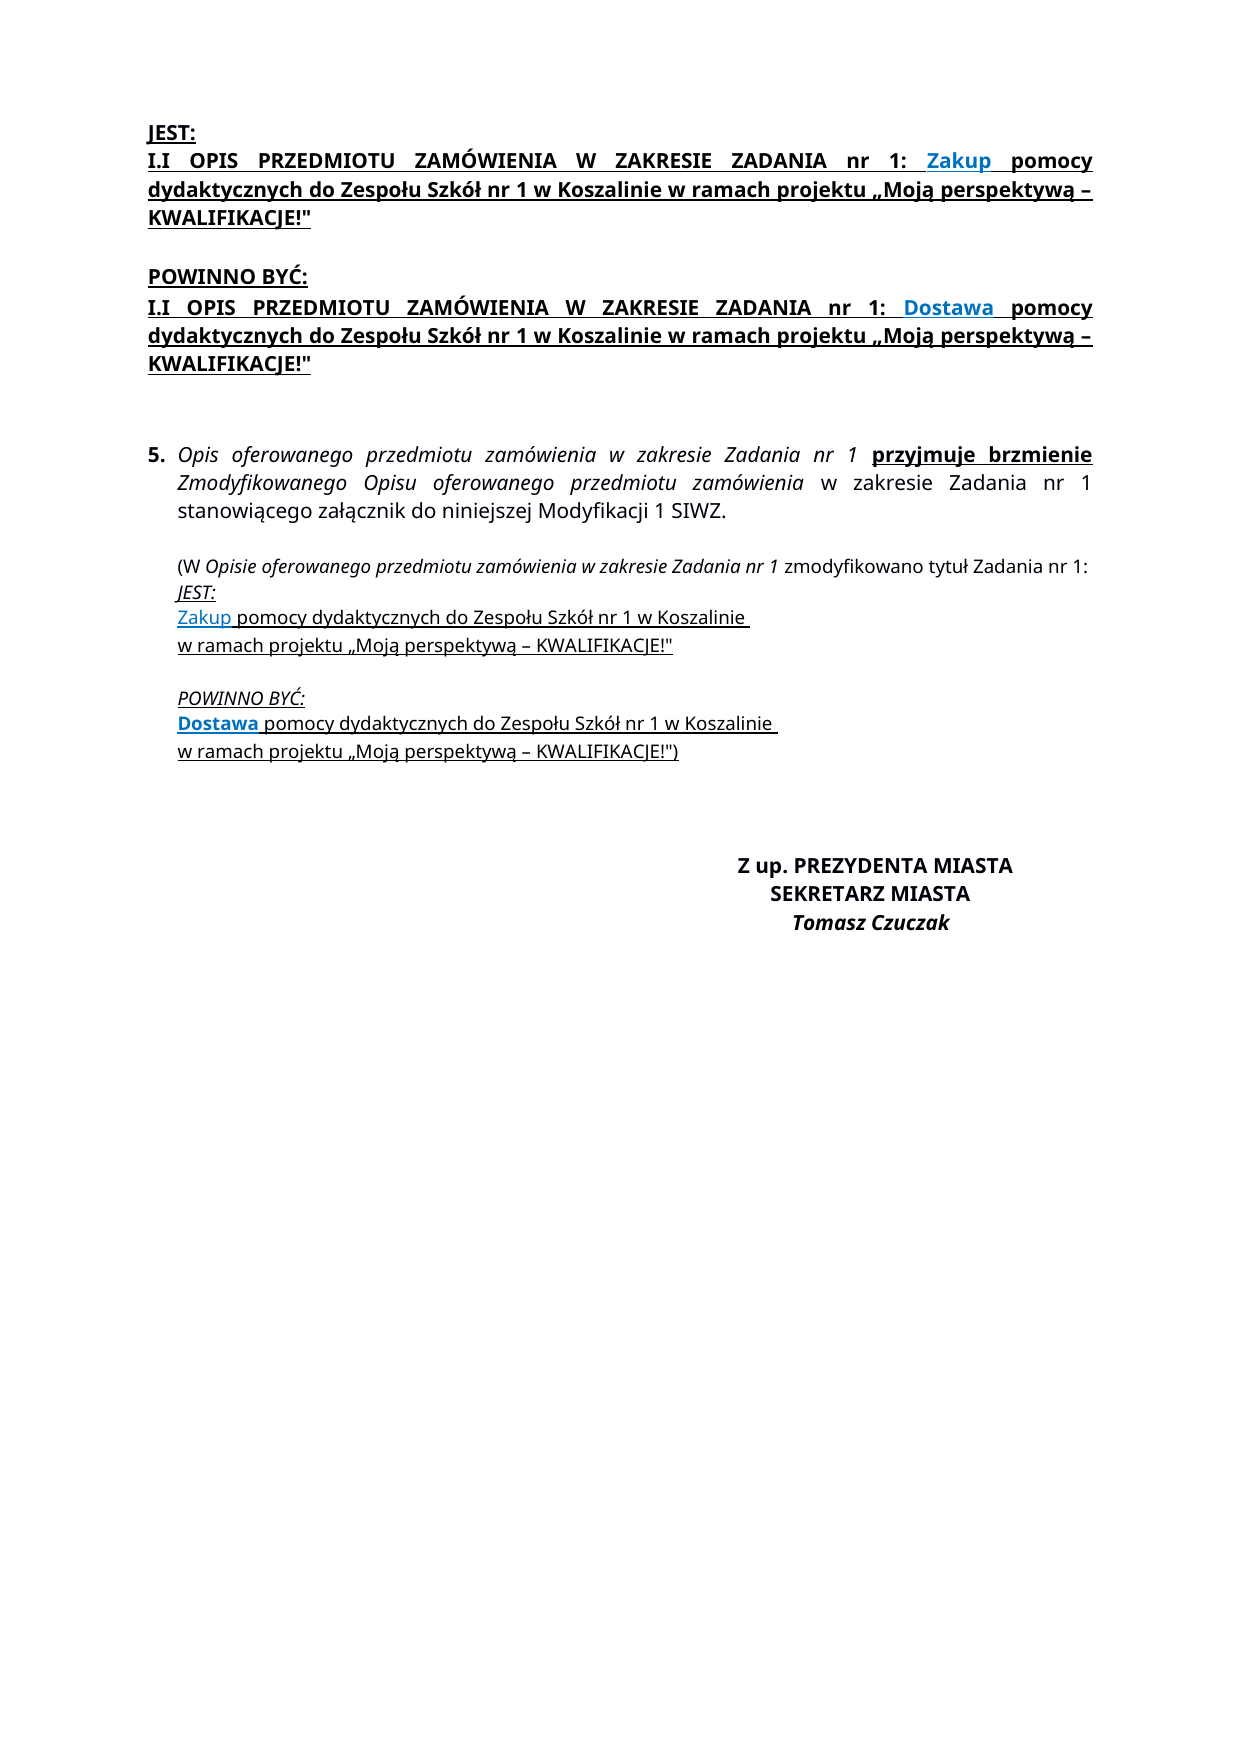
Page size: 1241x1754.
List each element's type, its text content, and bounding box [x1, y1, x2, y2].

text w ramach projektu „Moją perspektywą – KWALIFIKACJE!") [177, 738, 1093, 764]
text Tomasz Czuczak [177, 908, 1093, 936]
text I.I OPIS PRZEDMIOTU ZAMÓWIENIA W ZAKRESIE ZADANIA nr 1: Dostawa pomocy dydaktycznych do Zespołu Szkół nr 1 w Koszalinie w ramach projektu „Moją perspektywą – KWALIFIKACJE!" [148, 347, 1093, 378]
list POWINNO BYĆ: [177, 685, 1093, 711]
list Z up. PREZYDENTA MIASTA [177, 851, 1093, 879]
text Zakup pomocy dydaktycznych do Zespołu Szkół nr 1 w Koszalinie [148, 604, 1093, 630]
text I.I OPIS PRZEDMIOTU ZAMÓWIENIA W ZAKRESIE ZADANIA nr 1: Zakup pomocy dydaktycznych do Zespołu Szkół nr 1 w Koszalinie w ramach projektu „Moją perspektywą – KWALIFIKACJE!" [148, 172, 1093, 199]
text Dostawa pomocy dydaktycznych do Zespołu Szkół nr 1 w Koszalinie [177, 711, 1093, 736]
text JEST: [148, 118, 1093, 147]
text I.I OPIS PRZEDMIOTU ZAMÓWIENIA W ZAKRESIE ZADANIA nr 1: Zakup pomocy dydaktycznych do Zespołu Szkół nr 1 w Koszalinie w ramach projektu „Moją perspektywą – KWALIFIKACJE!" [148, 147, 1093, 171]
list Opis oferowanego przedmiotu zamówienia w zakresie Zadania nr 1 przyjmuje brzmienie Zmodyfikowanego Opisu oferowanego przedmiotu zamówienia w zakresie Zadania nr 1 stanowiącego załącznik do niniejszej Modyfikacji 1 SIWZ. [148, 440, 1093, 525]
text I.I OPIS PRZEDMIOTU ZAMÓWIENIA W ZAKRESIE ZADANIA nr 1: Dostawa pomocy dydaktycznych do Zespołu Szkół nr 1 w Koszalinie w ramach projektu „Moją perspektywą – KWALIFIKACJE!" [148, 318, 1093, 345]
list JEST: [177, 579, 1093, 604]
text w ramach projektu „Moją perspektywą – KWALIFIKACJE!" [148, 632, 1093, 658]
list SEKRETARZ MIASTA [177, 879, 1093, 908]
text I.I OPIS PRZEDMIOTU ZAMÓWIENIA W ZAKRESIE ZADANIA nr 1: Zakup pomocy dydaktycznych do Zespołu Szkół nr 1 w Koszalinie w ramach projektu „Moją perspektywą – KWALIFIKACJE!" [148, 201, 1093, 232]
text I.I OPIS PRZEDMIOTU ZAMÓWIENIA W ZAKRESIE ZADANIA nr 1: Dostawa pomocy dydaktycznych do Zespołu Szkół nr 1 w Koszalinie w ramach projektu „Moją perspektywą – KWALIFIKACJE!" [148, 293, 1093, 317]
list (W Opisie oferowanego przedmiotu zamówienia w zakresie Zadania nr 1 zmodyfikowano tytuł Zadania nr 1: [177, 553, 1093, 579]
text POWINNO BYĆ: [148, 262, 1093, 290]
